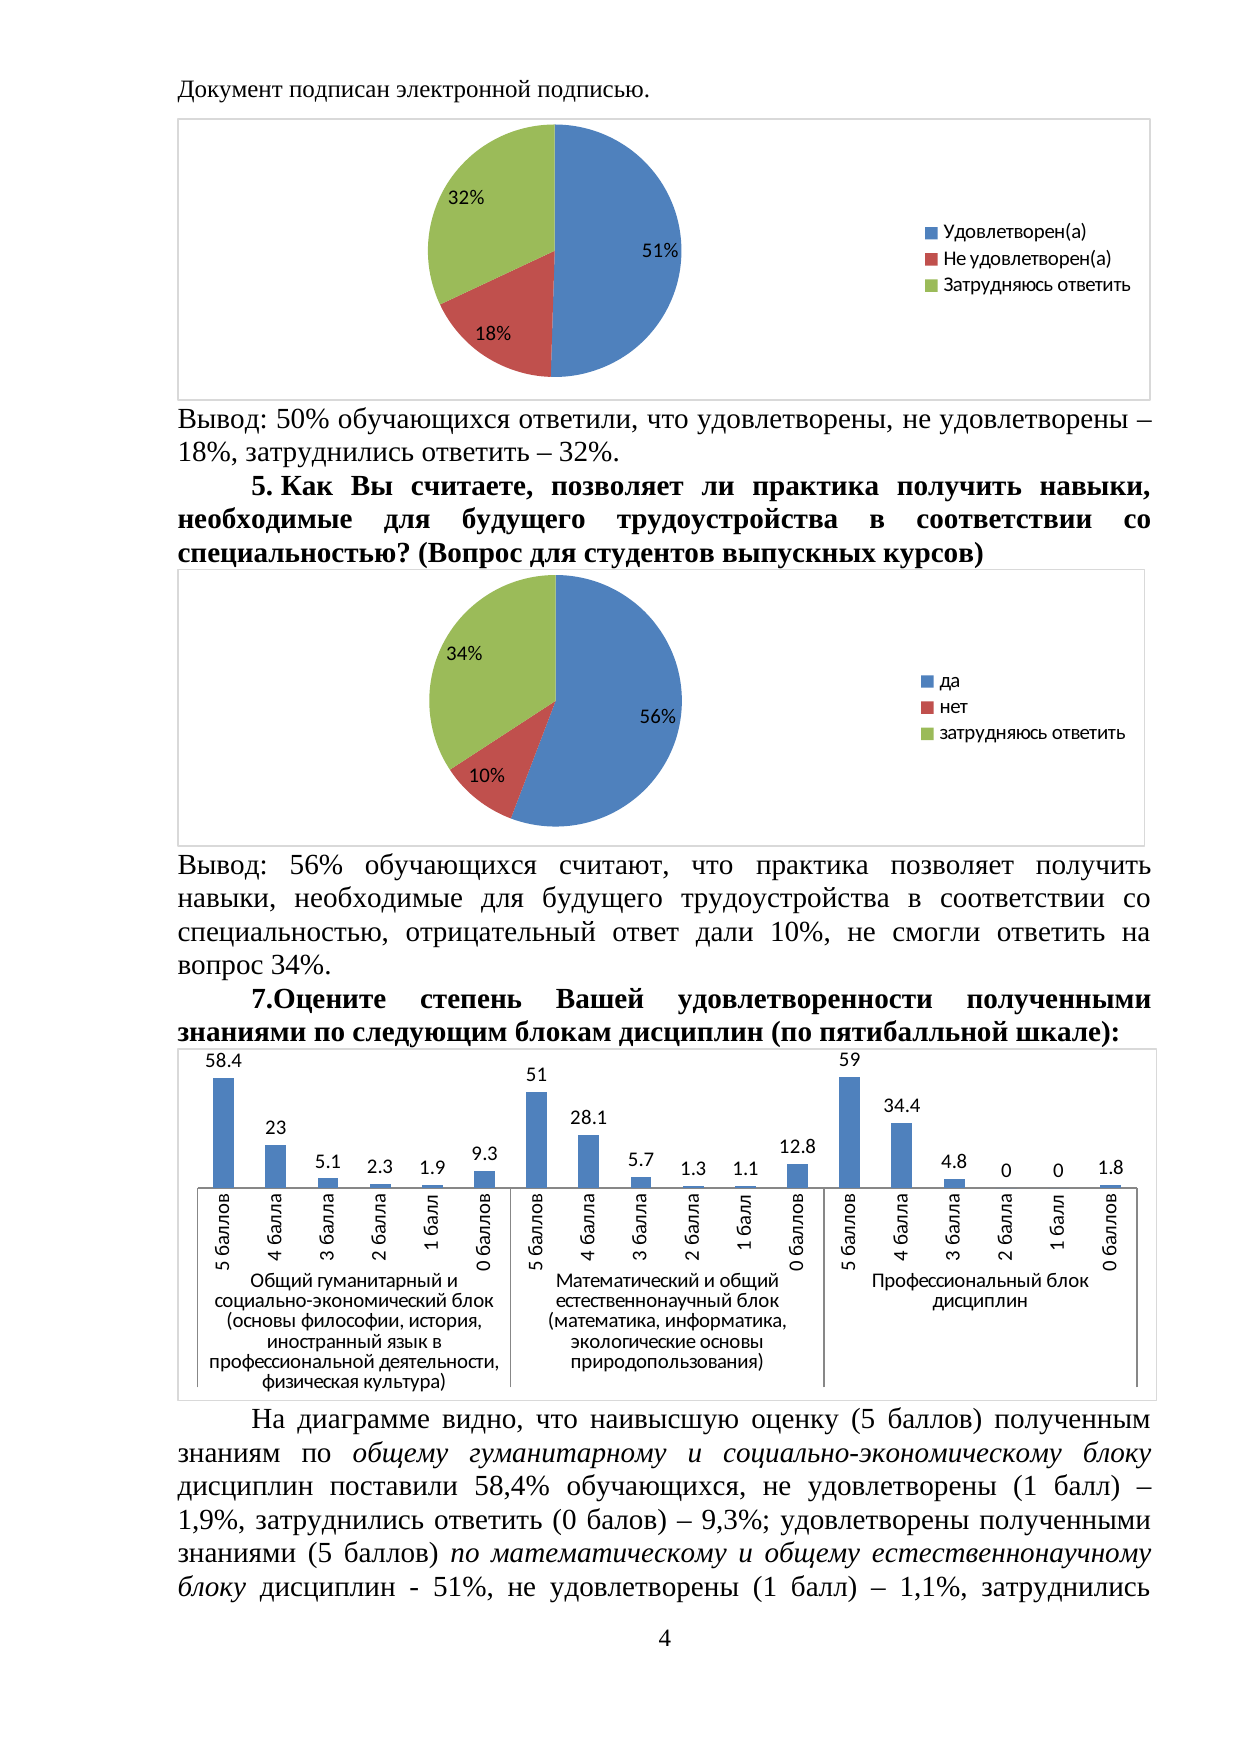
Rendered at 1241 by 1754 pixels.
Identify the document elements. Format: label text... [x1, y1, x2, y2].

text 7.Оцените степень Вашей удовлетворенности полученными знаниями по следующим блокам дисциплин (по пятибалльной шкале): [177, 981, 1152, 1048]
text Вывод: 56% обучающихся считают, что практика позволяет получить навыки, необходимые для будущего трудоустройства в соответствии со специальностью, отрицательный ответ дали 10%, не смогли ответить на вопрос 34%. [177, 569, 1152, 981]
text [177, 1401, 1152, 1602]
text Вывод: 50% обучающихся ответили, что удовлетворены, не удовлетворены – 18%, затруднились ответить – 32%. [177, 118, 1152, 468]
list Как Вы считаете, позволяет ли практика получить навыки, необходимые для будущего трудоустройства в соответствии со специальностью? (Вопрос для студентов выпускных курсов) [177, 468, 1152, 569]
